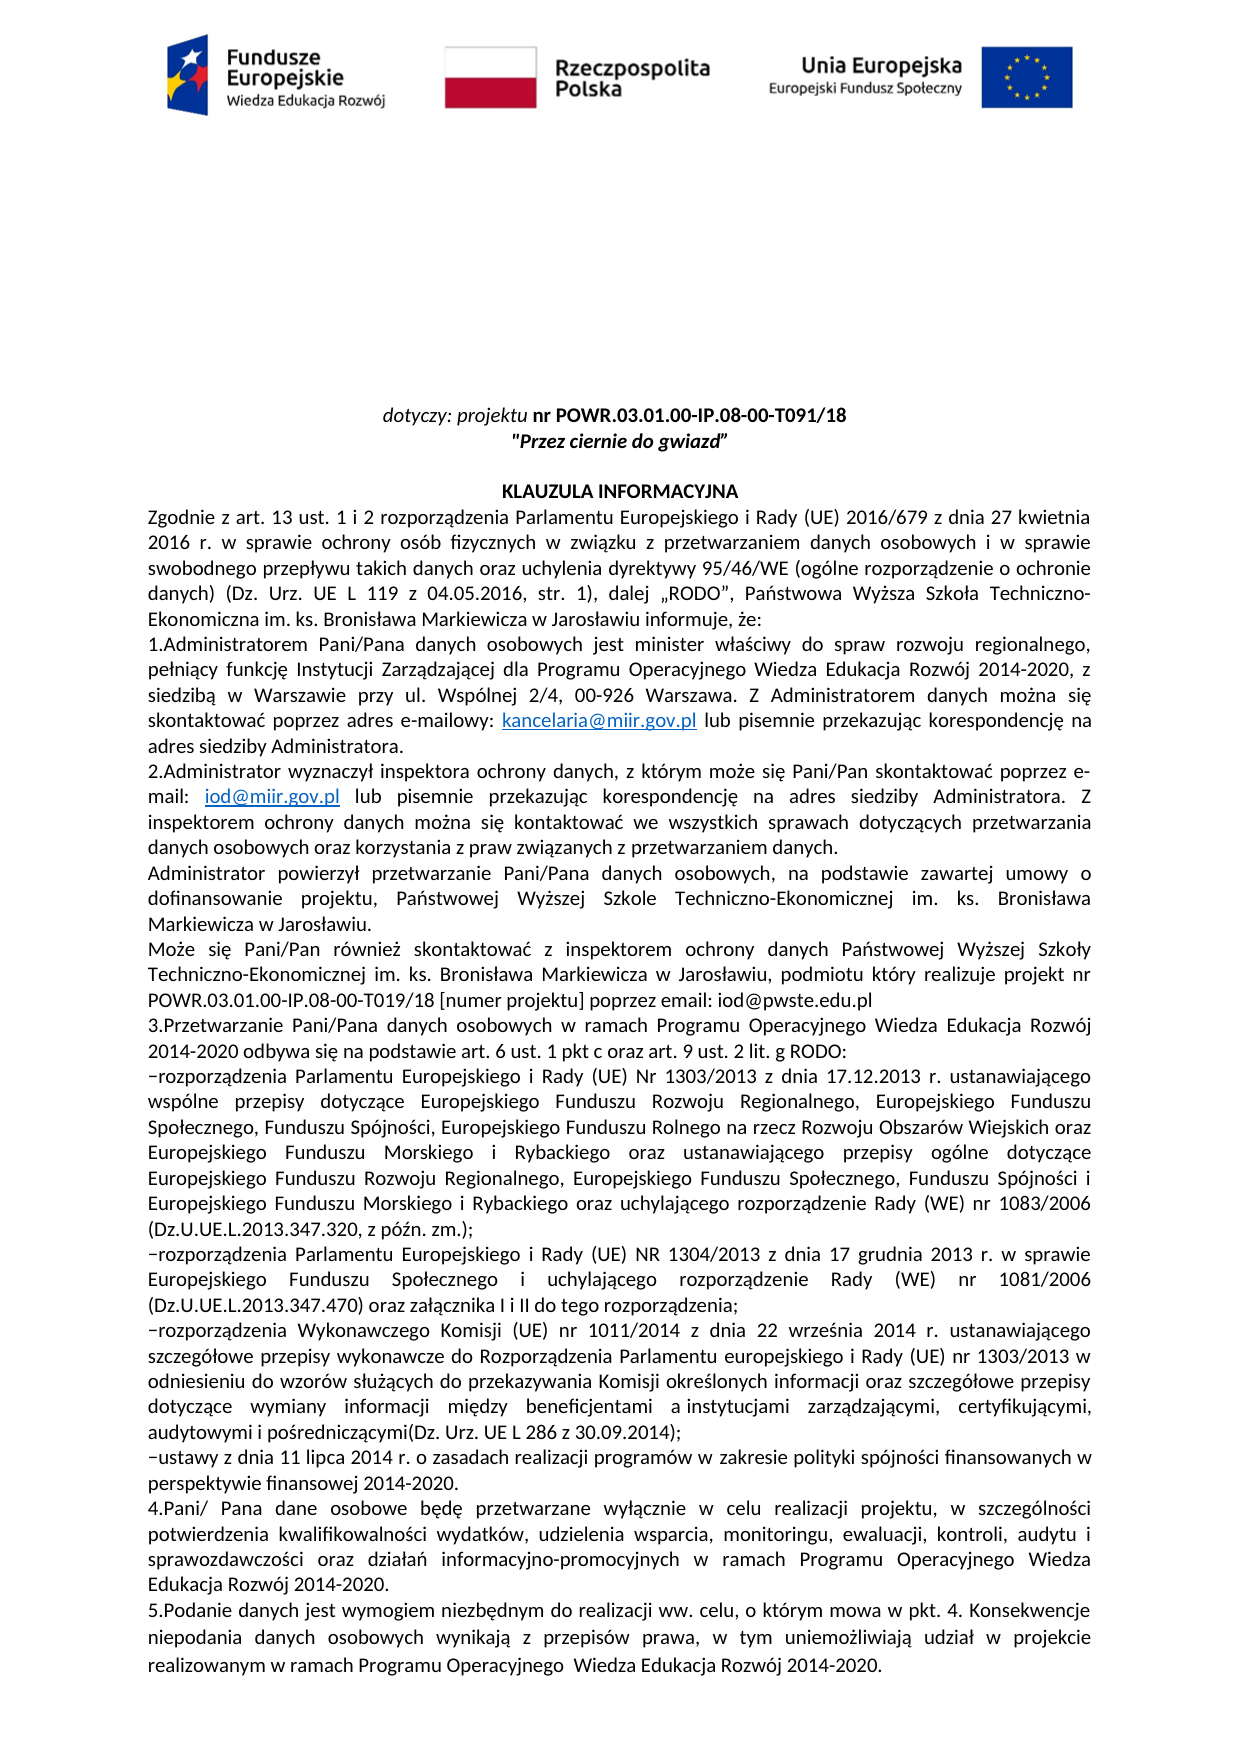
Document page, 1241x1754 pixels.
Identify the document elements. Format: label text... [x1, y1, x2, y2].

text 5.Podanie danych jest wymogiem niezbędnym do realizacji ww. celu, o którym mowa w pkt. 4. Konsekwencje niepodania danych osobowych wynikają z przepisów prawa, w tym uniemożliwiają udział w projekcie realizowanym w ramach Programu Operacyjnego Wiedza Edukacja Rozwój 2014-2020. [148, 1597, 1093, 1677]
text 1.Administratorem Pani/Pana danych osobowych jest minister właściwy do spraw rozwoju regionalnego, pełniący funkcję Instytucji Zarządzającej dla Programu Operacyjnego Wiedza Edukacja Rozwój 2014-2020, z siedzibą w Warszawie przy ul. Wspólnej 2/4, 00-926 Warszawa. Z Administratorem danych można się skontaktować poprzez adres e-mailowy: kancelaria@miir.gov.pl lub pisemnie przekazując korespondencję na adres siedziby Administratora. [148, 631, 1093, 758]
picture [147, 14, 1093, 136]
text −rozporządzenia Parlamentu Europejskiego i Rady (UE) Nr 1303/2013 z dnia 17.12.2013 r. ustanawiającego wspólne przepisy dotyczące Europejskiego Funduszu Rozwoju Regionalnego, Europejskiego Funduszu Społecznego, Funduszu Spójności, Europejskiego Funduszu Rolnego na rzecz Rozwoju Obszarów Wiejskich oraz Europejskiego Funduszu Morskiego i Rybackiego oraz ustanawiającego przepisy ogólne dotyczące Europejskiego Funduszu Rozwoju Regionalnego, Europejskiego Funduszu Społecznego, Funduszu Spójności i Europejskiego Funduszu Morskiego i Rybackiego oraz uchylającego rozporządzenie Rady (WE) nr 1083/2006 (Dz.U.UE.L.2013.347.320, z późn. zm.); [148, 1063, 1093, 1241]
text "Przez ciernie do gwiazd” [148, 428, 1093, 453]
text −rozporządzenia Wykonawczego Komisji (UE) nr 1011/2014 z dnia 22 września 2014 r. ustanawiającego szczegółowe przepisy wykonawcze do Rozporządzenia Parlamentu europejskiego i Rady (UE) nr 1303/2013 w odniesieniu do wzorów służących do przekazywania Komisji określonych informacji oraz szczegółowe przepisy dotyczące wymiany informacji między beneficjentami a instytucjami zarządzającymi, certyfikującymi, audytowymi i pośredniczącymi(Dz. Urz. UE L 286 z 30.09.2014); [148, 1317, 1093, 1444]
text Zgodnie z art. 13 ust. 1 i 2 rozporządzenia Parlamentu Europejskiego i Rady (UE) 2016/679 z dnia 27 kwietnia 2016 r. w sprawie ochrony osób fizycznych w związku z przetwarzaniem danych osobowych i w sprawie swobodnego przepływu takich danych oraz uchylenia dyrektywy 95/46/WE (ogólne rozporządzenie o ochronie danych) (Dz. Urz. UE L 119 z 04.05.2016, str. 1), dalej „RODO”, Państwowa Wyższa Szkoła Techniczno-Ekonomiczna im. ks. Bronisława Markiewicza w Jarosławiu informuje, że: [148, 504, 1093, 631]
text dotyczy: projektu nr POWR.03.01.00-IP.08-00-T091/18 [148, 402, 1082, 428]
text −rozporządzenia Parlamentu Europejskiego i Rady (UE) NR 1304/2013 z dnia 17 grudnia 2013 r. w sprawie Europejskiego Funduszu Społecznego i uchylającego rozporządzenie Rady (WE) nr 1081/2006 (Dz.U.UE.L.2013.347.470) oraz załącznika I i II do tego rozporządzenia; [148, 1241, 1093, 1317]
text Administrator powierzył przetwarzanie Pani/Pana danych osobowych, na podstawie zawartej umowy o dofinansowanie projektu, Państwowej Wyższej Szkole Techniczno-Ekonomicznej im. ks. Bronisława Markiewicza w Jarosławiu. [148, 860, 1093, 936]
text 4.Pani/ Pana dane osobowe będę przetwarzane wyłącznie w celu realizacji projektu, w szczególności potwierdzenia kwalifikowalności wydatków, udzielenia wsparcia, monitoringu, ewaluacji, kontroli, audytu i sprawozdawczości oraz działań informacyjno-promocyjnych w ramach Programu Operacyjnego Wiedza Edukacja Rozwój 2014-2020. [148, 1495, 1093, 1597]
text Może się Pani/Pan również skontaktować z inspektorem ochrony danych Państwowej Wyższej Szkoły Techniczno-Ekonomicznej im. ks. Bronisława Markiewicza w Jarosławiu, podmiotu który realizuje projekt nr POWR.03.01.00-IP.08-00-T019/18 [numer projektu] poprzez email: iod@pwste.edu.pl [148, 936, 1093, 1012]
text KLAUZULA INFORMACYJNA [148, 479, 1093, 504]
text 2.Administrator wyznaczył inspektora ochrony danych, z którym może się Pani/Pan skontaktować poprzez e-mail: iod@miir.gov.pl lub pisemnie przekazując korespondencję na adres siedziby Administratora. Z inspektorem ochrony danych można się kontaktować we wszystkich sprawach dotyczących przetwarzania danych osobowych oraz korzystania z praw związanych z przetwarzaniem danych. [148, 758, 1093, 860]
text −ustawy z dnia 11 lipca 2014 r. o zasadach realizacji programów w zakresie polityki spójności finansowanych w perspektywie finansowej 2014-2020. [148, 1444, 1093, 1495]
text 3.Przetwarzanie Pani/Pana danych osobowych w ramach Programu Operacyjnego Wiedza Edukacja Rozwój 2014-2020 odbywa się na podstawie art. 6 ust. 1 pkt c oraz art. 9 ust. 2 lit. g RODO: [148, 1012, 1093, 1063]
